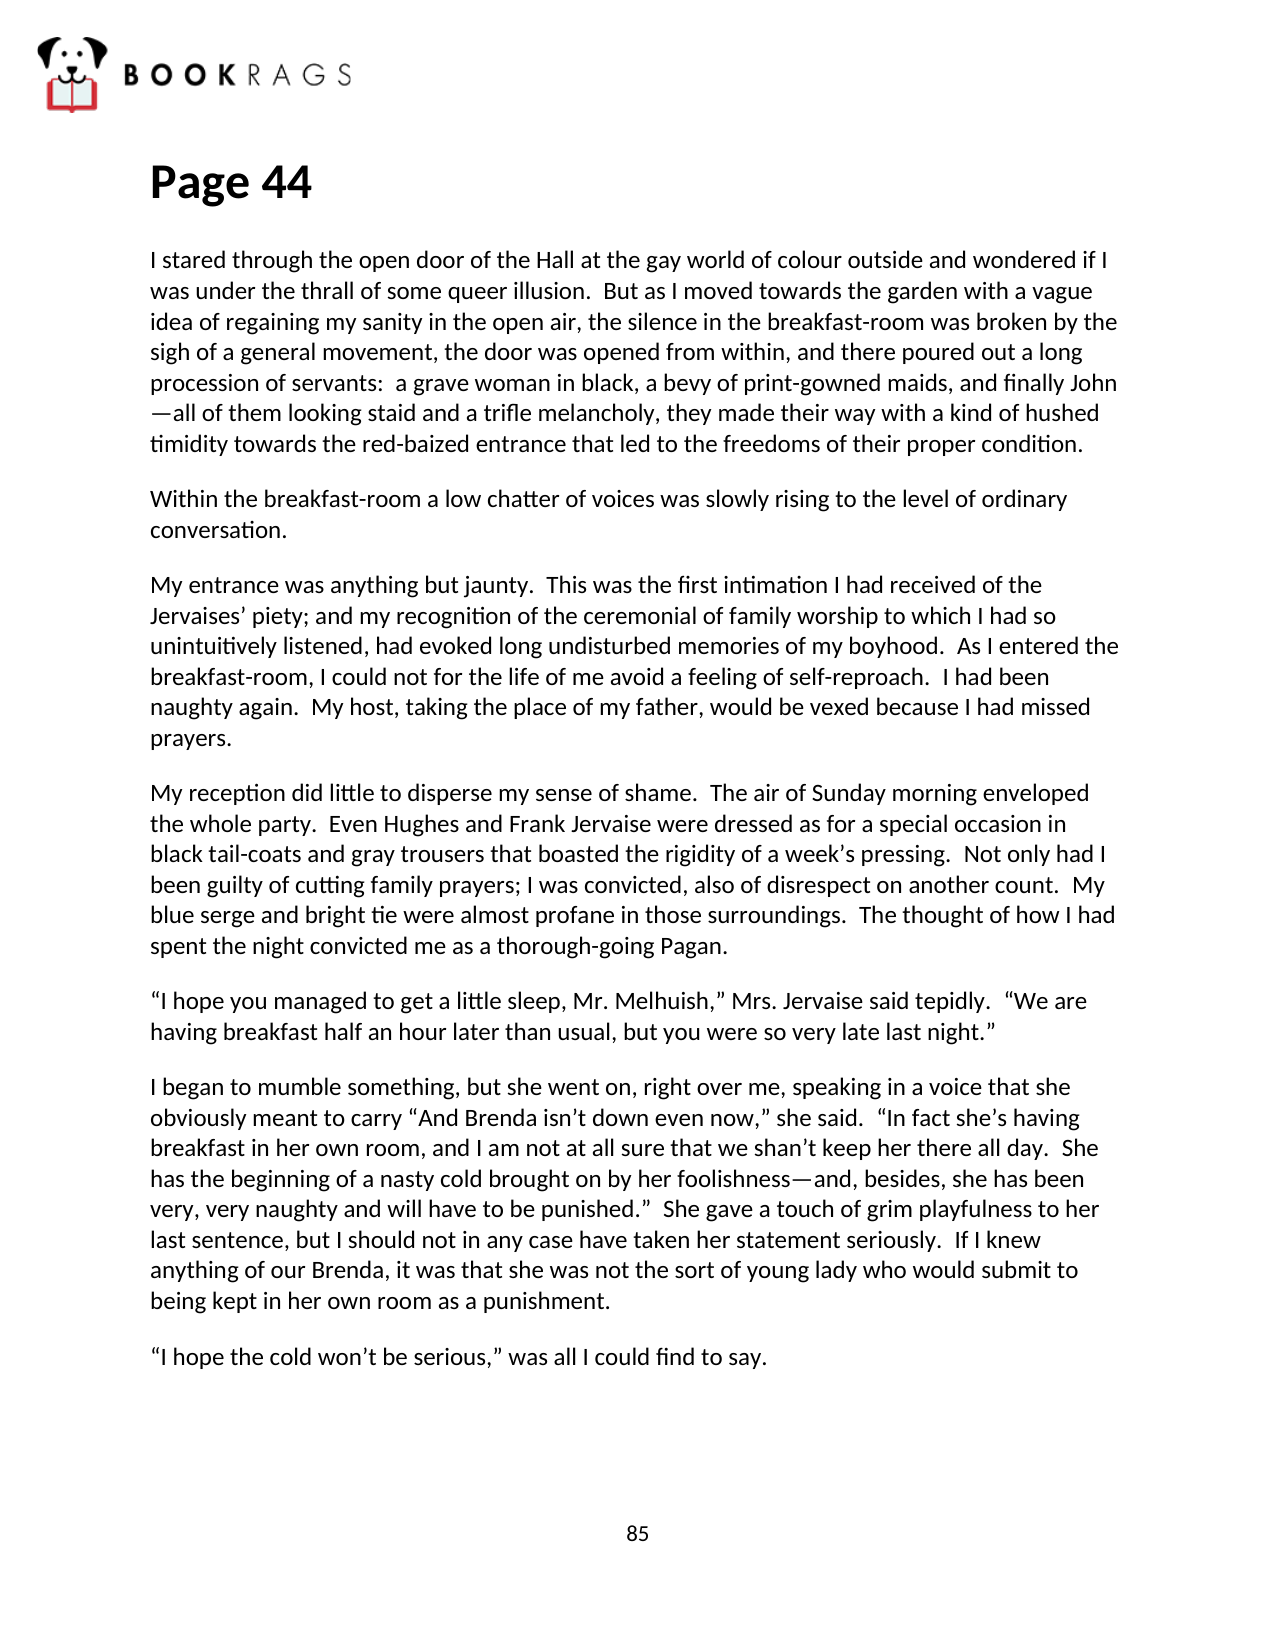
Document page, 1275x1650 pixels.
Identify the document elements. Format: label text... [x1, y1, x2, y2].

text I began to mumble something, but she went on, right over me, speaking in a voice that she obviously meant to carry “And Brenda isn’t down even now,” she said. “In fact she’s having breakfast in her own room, and I am not at all sure that we shan’t keep her there all day. She has the beginning of a nasty cold brought on by her foolishness—­and, besides, she has been very, very naughty and will have to be punished.” She gave a touch of grim playfulness to her last sentence, but I should not in any case have taken her statement seriously. If I knew anything of our Brenda, it was that she was not the sort of young lady who would submit to being kept in her own room as a punishment. [150, 1072, 1125, 1316]
text Within the breakfast-room a low chatter of voices was slowly rising to the level of ordinary conversation. [150, 483, 1125, 544]
text My reception did little to disperse my sense of shame. The air of Sunday morning enveloped the whole party. Even Hughes and Frank Jervaise were dressed as for a special occasion in black tail-coats and gray trousers that boasted the rigidity of a week’s pressing. Not only had I been guilty of cutting family prayers; I was convicted, also of disrespect on another count. My blue serge and bright tie were almost profane in those surroundings. The thought of how I had spent the night convicted me as a thorough-going Pagan. [150, 777, 1125, 961]
text “I hope the cold won’t be serious,” was all I could find to say. [150, 1341, 1125, 1371]
text “I hope you managed to get a little sleep, Mr. Melhuish,” Mrs. Jervaise said tepidly. “We are having breakfast half an hour later than usual, but you were so very late last night.” [150, 986, 1125, 1047]
picture [37, 37, 351, 113]
text My entrance was anything but jaunty. This was the first intimation I had received of the Jervaises’ piety; and my recognition of the ceremonial of family worship to which I had so unintuitively listened, had evoked long undisturbed memories of my boyhood. As I entered the breakfast-room, I could not for the life of me avoid a feeling of self-reproach. I had been naughty again. My host, taking the place of my father, would be vexed because I had missed prayers. [150, 569, 1125, 752]
text I stared through the open door of the Hall at the gay world of colour outside and wondered if I was under the thrall of some queer illusion. But as I moved towards the garden with a vague idea of regaining my sanity in the open air, the silence in the breakfast-room was broken by the sigh of a general movement, the door was opened from within, and there poured out a long procession of servants: a grave woman in black, a bevy of print-gowned maids, and finally John—­all of them looking staid and a trifle melancholy, they made their way with a kind of hushed timidity towards the red-baized entrance that led to the freedoms of their proper condition. [150, 244, 1125, 458]
text Page 44 [150, 150, 1125, 211]
